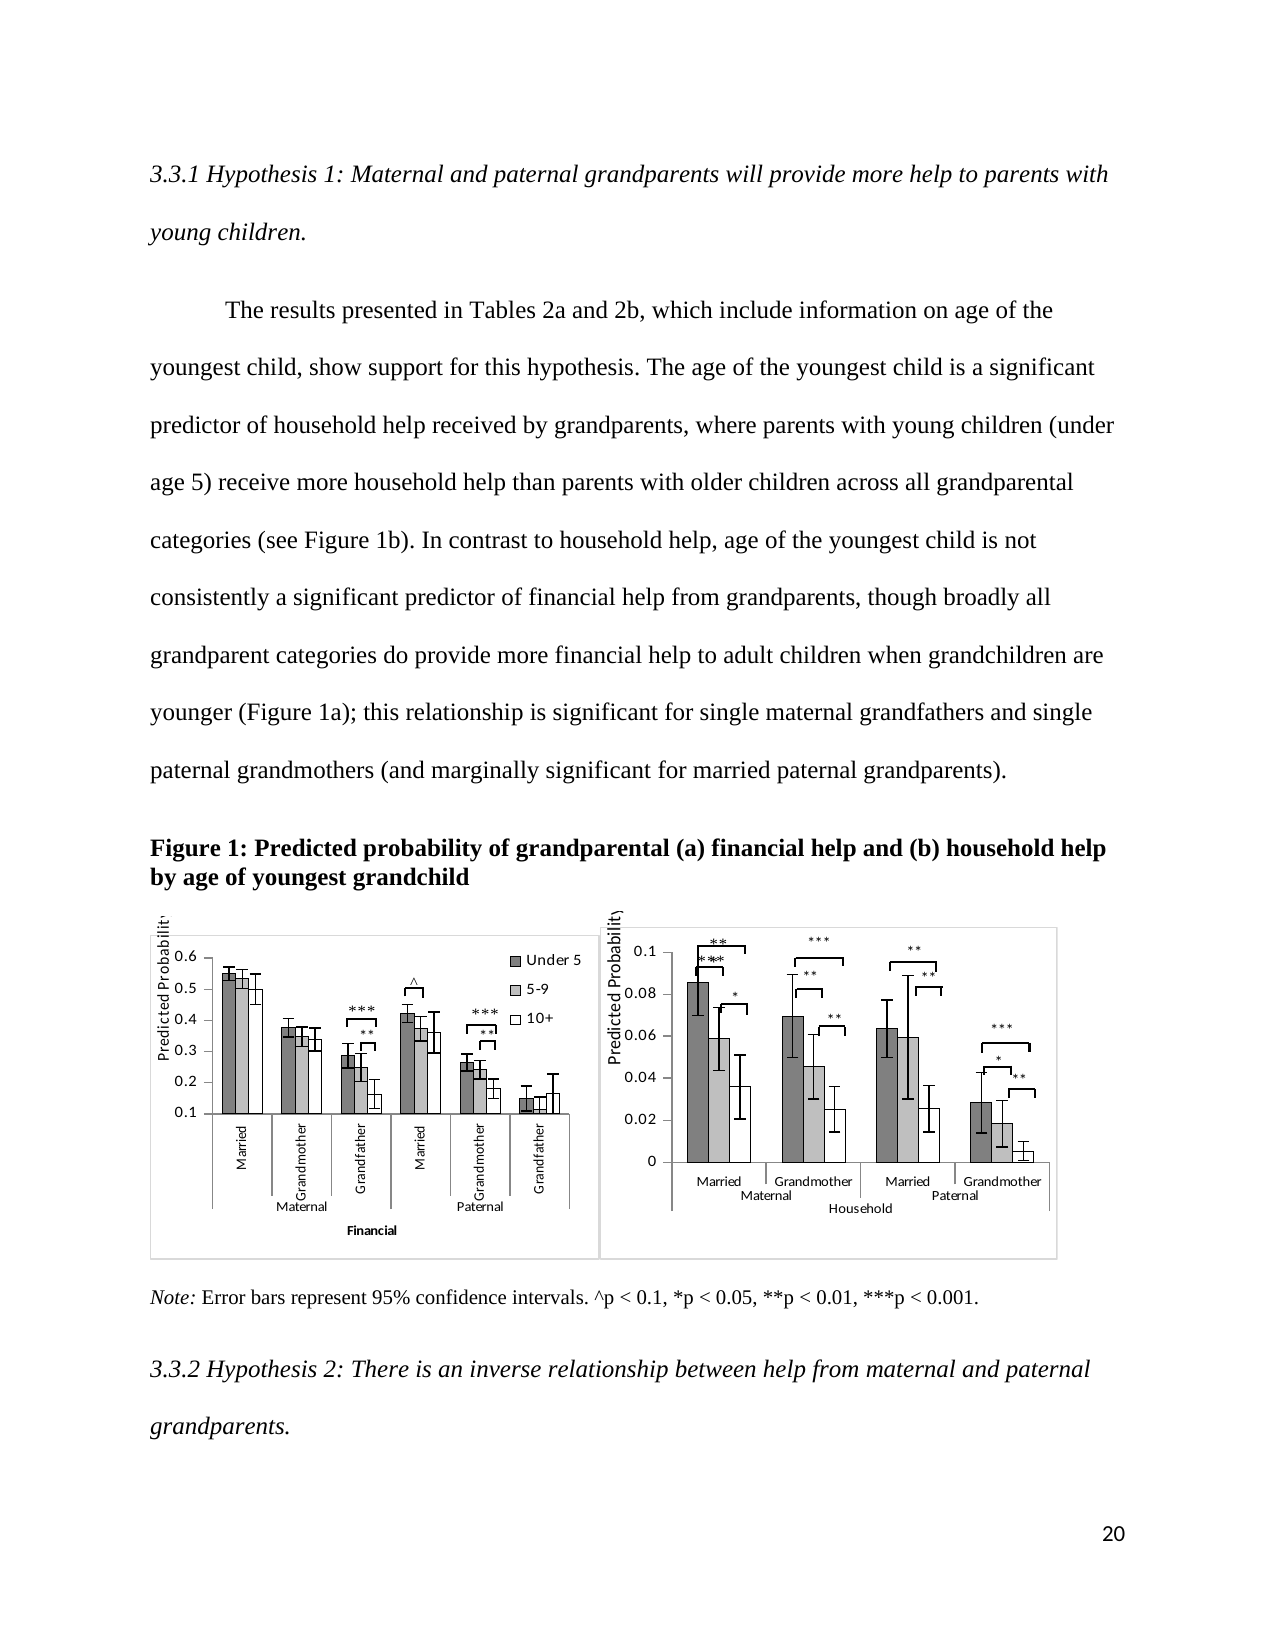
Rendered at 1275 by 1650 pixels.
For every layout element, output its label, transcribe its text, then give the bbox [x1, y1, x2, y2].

text The results presented in Tables 2a and 2b, which include information on age of the youngest child, show support for this hypothesis. The age of the youngest child is a significant predictor of household help received by grandparents, where parents with young children (under age 5) receive more household help than parents with older children across all grandparental categories (see Figure 1b). In contrast to household help, age of the youngest child is not consistently a significant predictor of financial help from grandparents, though broadly all grandparent categories do provide more financial help to adult children when grandchildren are younger (Figure 1a); this relationship is significant for single maternal grandfathers and single paternal grandmothers (and marginally significant for married paternal grandparents). [150, 295, 1125, 784]
text Note: Error bars represent 95% confidence intervals. ^p < 0.1, *p < 0.05, **p < 0.01, ***p < 0.001. [150, 1285, 1125, 1309]
text 3.3.2 Hypothesis 2: There is an inverse relationship between help from maternal and paternal grandparents. [150, 1354, 1125, 1440]
text Figure 1: Predicted probability of grandparental (a) financial help and (b) household help by age of youngest grandchild [150, 833, 1125, 891]
text 3.3.1 Hypothesis 1: Maternal and paternal grandparents will provide more help to parents with young children. [150, 159, 1125, 245]
